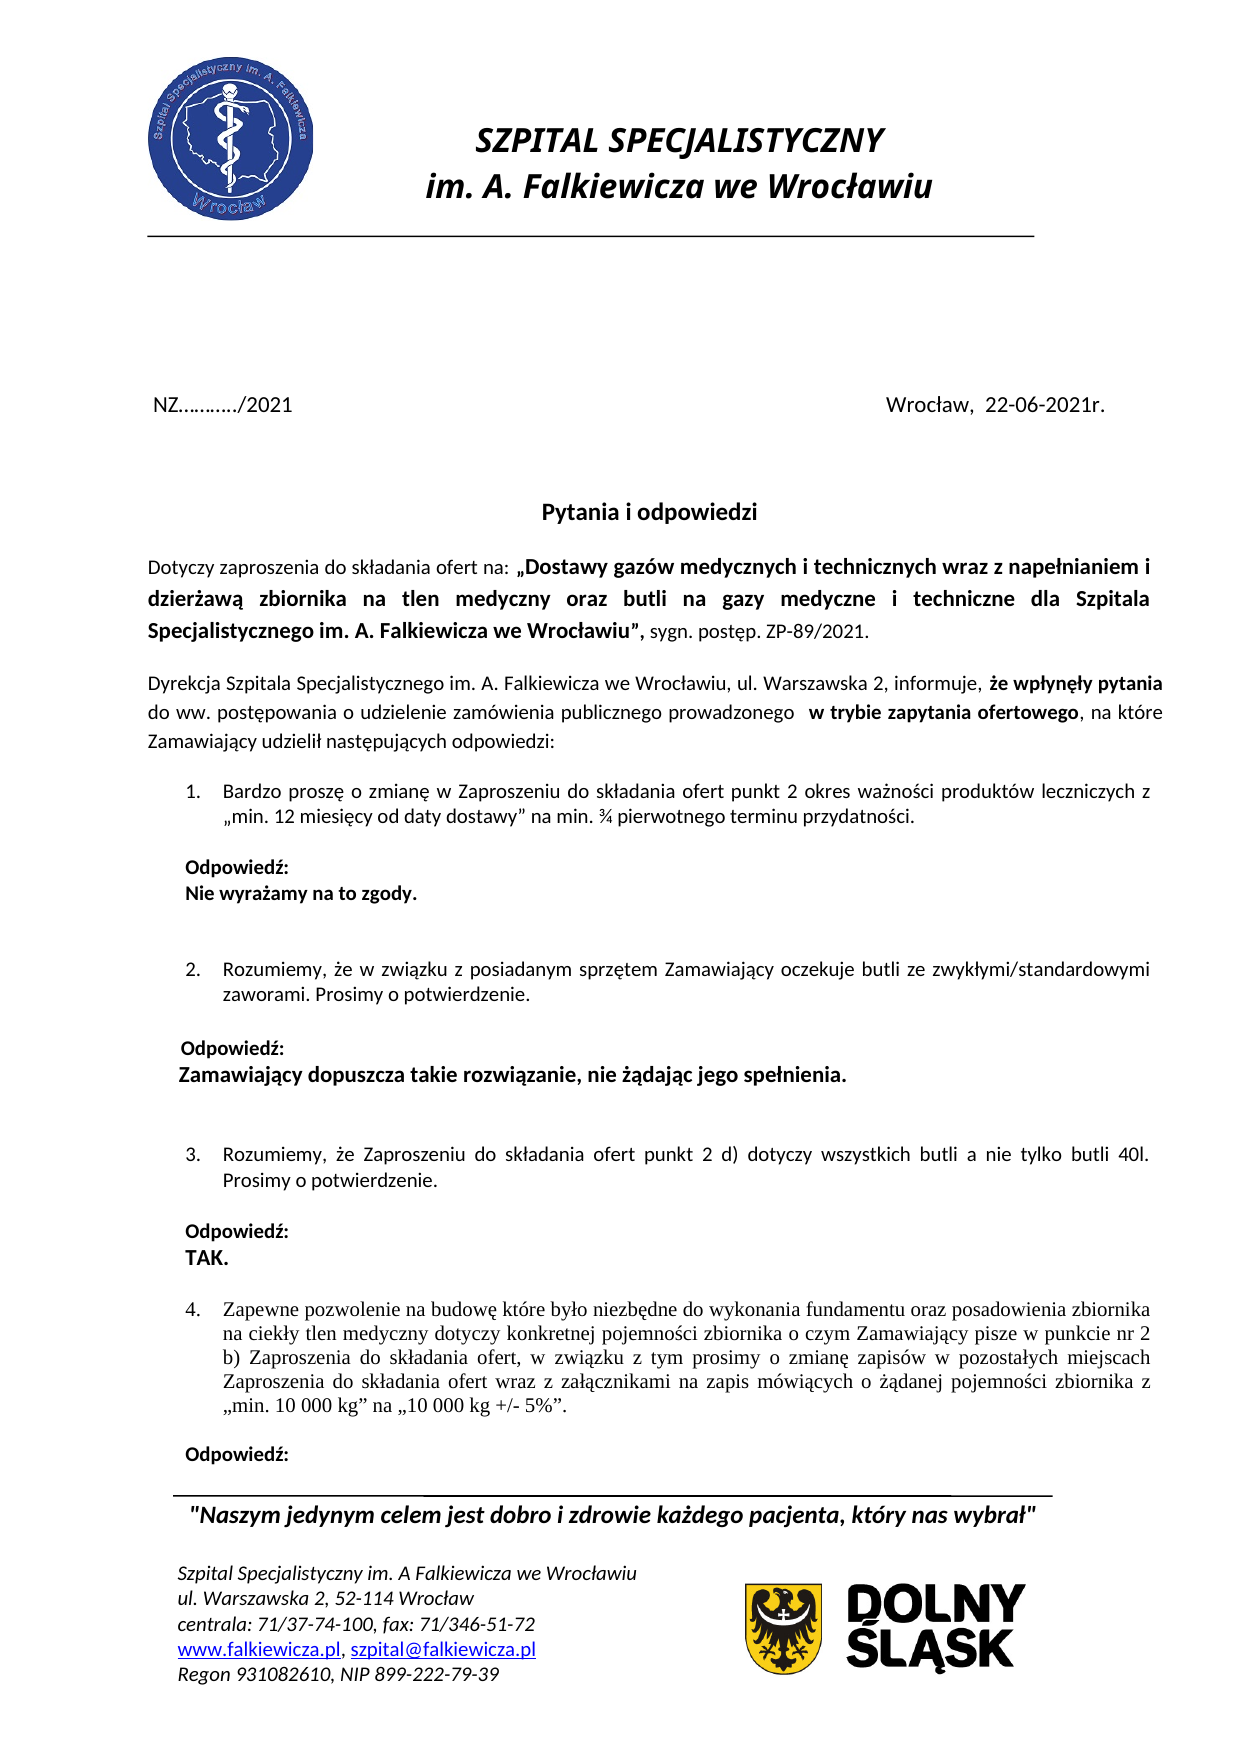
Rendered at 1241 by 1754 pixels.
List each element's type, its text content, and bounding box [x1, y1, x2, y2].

picture [731, 1571, 1035, 1682]
text Zamawiający dopuszcza takie rozwiązanie, nie żądając jego spełnienia. [148, 1060, 1152, 1088]
text Pytania i odpowiedzi [148, 496, 1152, 527]
text Odpowiedź: [148, 1218, 1152, 1243]
text Odpowiedź: [148, 1441, 1152, 1467]
text NZ………../2021 Wrocław, 22-06-2021r. [148, 390, 1163, 418]
list Rozumiemy, że Zaproszeniu do składania ofert punkt 2 d) dotyczy wszystkich butli a nie tylko butli 40l. Prosimy o potwierdzenie. [185, 1142, 1152, 1192]
list Rozumiemy, że w związku z posiadanym sprzętem Zamawiający oczekuje butli ze zwykłymi/standardowymi zaworami. Prosimy o potwierdzenie. [185, 956, 1152, 1007]
text Nie wyrażamy na to zgody. [148, 880, 1152, 905]
text Odpowiedź: [148, 854, 1152, 880]
text Dotyczy zaproszenia do składania ofert na: „Dostawy gazów medycznych i technicznych wraz z napełnianiem i dzierżawą zbiornika na tlen medyczny oraz butli na gazy medyczne i techniczne dla Szpitala Specjalistycznego im. A. Falkiewicza we Wrocławiu”, sygn. postęp. ZP-89/2021. [148, 552, 1152, 645]
picture [147, 57, 314, 221]
text Odpowiedź: [148, 1035, 1152, 1060]
list Bardzo proszę o zmianę w Zaproszeniu do składania ofert punkt 2 okres ważności produktów leczniczych z „min. 12 miesięcy od daty dostawy” na min. ¾ pierwotnego terminu przydatności. [185, 778, 1152, 829]
text Dyrekcja Szpitala Specjalistycznego im. A. Falkiewicza we Wrocławiu, ul. Warszawska 2, informuje, że wpłynęły pytania do ww. postępowania o udzielenie zamówienia publicznego prowadzonego w trybie zapytania ofertowego, na które Zamawiający udzielił następujących odpowiedzi: [148, 670, 1163, 753]
list Zapewne pozwolenie na budowę które było niezbędne do wykonania fundamentu oraz posadowienia zbiornika na ciekły tlen medyczny dotyczy konkretnej pojemności zbiornika o czym Zamawiający pisze w punkcie nr 2 b) Zaproszenia do składania ofert, w związku z tym prosimy o zmianę zapisów w pozostałych miejscach Zaproszenia do składania ofert wraz z załącznikami na zapis mówiących o żądanej pojemności zbiornika z „min. 10 000 kg” na „10 000 kg +/- 5%”. [185, 1297, 1152, 1417]
text TAK. [148, 1243, 1152, 1271]
